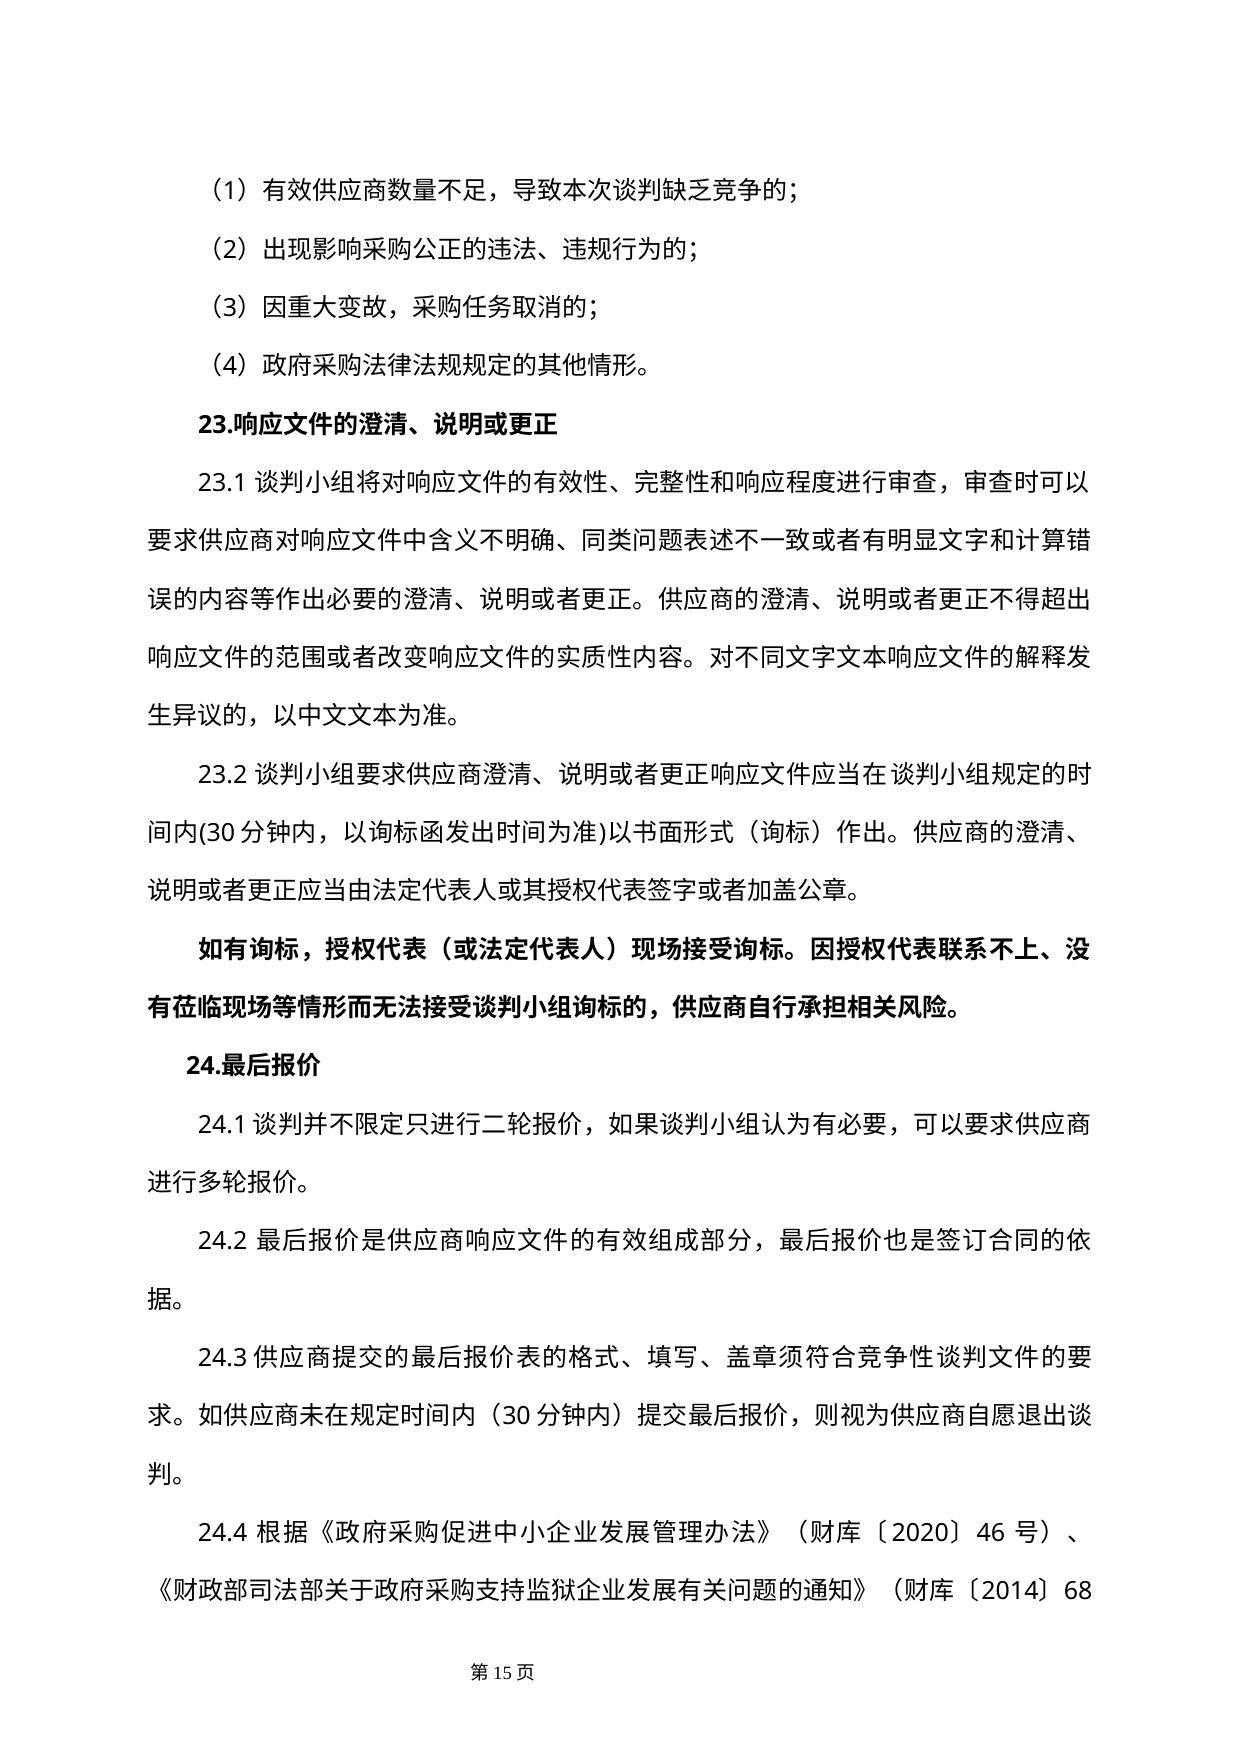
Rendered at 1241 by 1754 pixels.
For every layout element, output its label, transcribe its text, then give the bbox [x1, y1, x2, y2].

text （1）有效供应商数量不足，导致本次谈判缺乏竞争的； [148, 153, 1092, 211]
text 24.2 最后报价是供应商响应文件的有效组成部分，最后报价也是签订合同的依据。 [148, 1203, 1092, 1320]
text 如有询标，授权代表（或法定代表人）现场接受询标。因授权代表联系不上、没有莅临现场等情形而无法接受谈判小组询标的，供应商自行承担相关风险。 [148, 911, 1092, 1028]
text 23.响应文件的澄清、说明或更正 [148, 386, 1092, 445]
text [148, 1495, 1092, 1611]
text 24.最后报价 [148, 1028, 1092, 1086]
text （4）政府采购法律法规规定的其他情形。 [148, 328, 1092, 386]
text 23.1 谈判小组将对响应文件的有效性、完整性和响应程度进行审查，审查时可以要求供应商对响应文件中含义不明确、同类问题表述不一致或者有明显文字和计算错误的内容等作出必要的澄清、说明或者更正。供应商的澄清、说明或者更正不得超出响应文件的范围或者改变响应文件的实质性内容。对不同文字文本响应文件的解释发生异议的，以中文文本为准。 [148, 445, 1092, 736]
text （2）出现影响采购公正的违法、违规行为的； [148, 211, 1092, 270]
text 24.1谈判并不限定只进行二轮报价，如果谈判小组认为有必要，可以要求供应商进行多轮报价。 [148, 1086, 1092, 1203]
text 23.2 谈判小组要求供应商澄清、说明或者更正响应文件应当在谈判小组规定的时间内(30分钟内，以询标函发出时间为准)以书面形式（询标）作出。供应商的澄清、说明或者更正应当由法定代表人或其授权代表签字或者加盖公章。 [148, 736, 1092, 911]
text 24.3供应商提交的最后报价表的格式、填写、盖章须符合竞争性谈判文件的要求。如供应商未在规定时间内（30分钟内）提交最后报价，则视为供应商自愿退出谈判。 [148, 1320, 1092, 1495]
text （3）因重大变故，采购任务取消的； [148, 270, 1092, 328]
